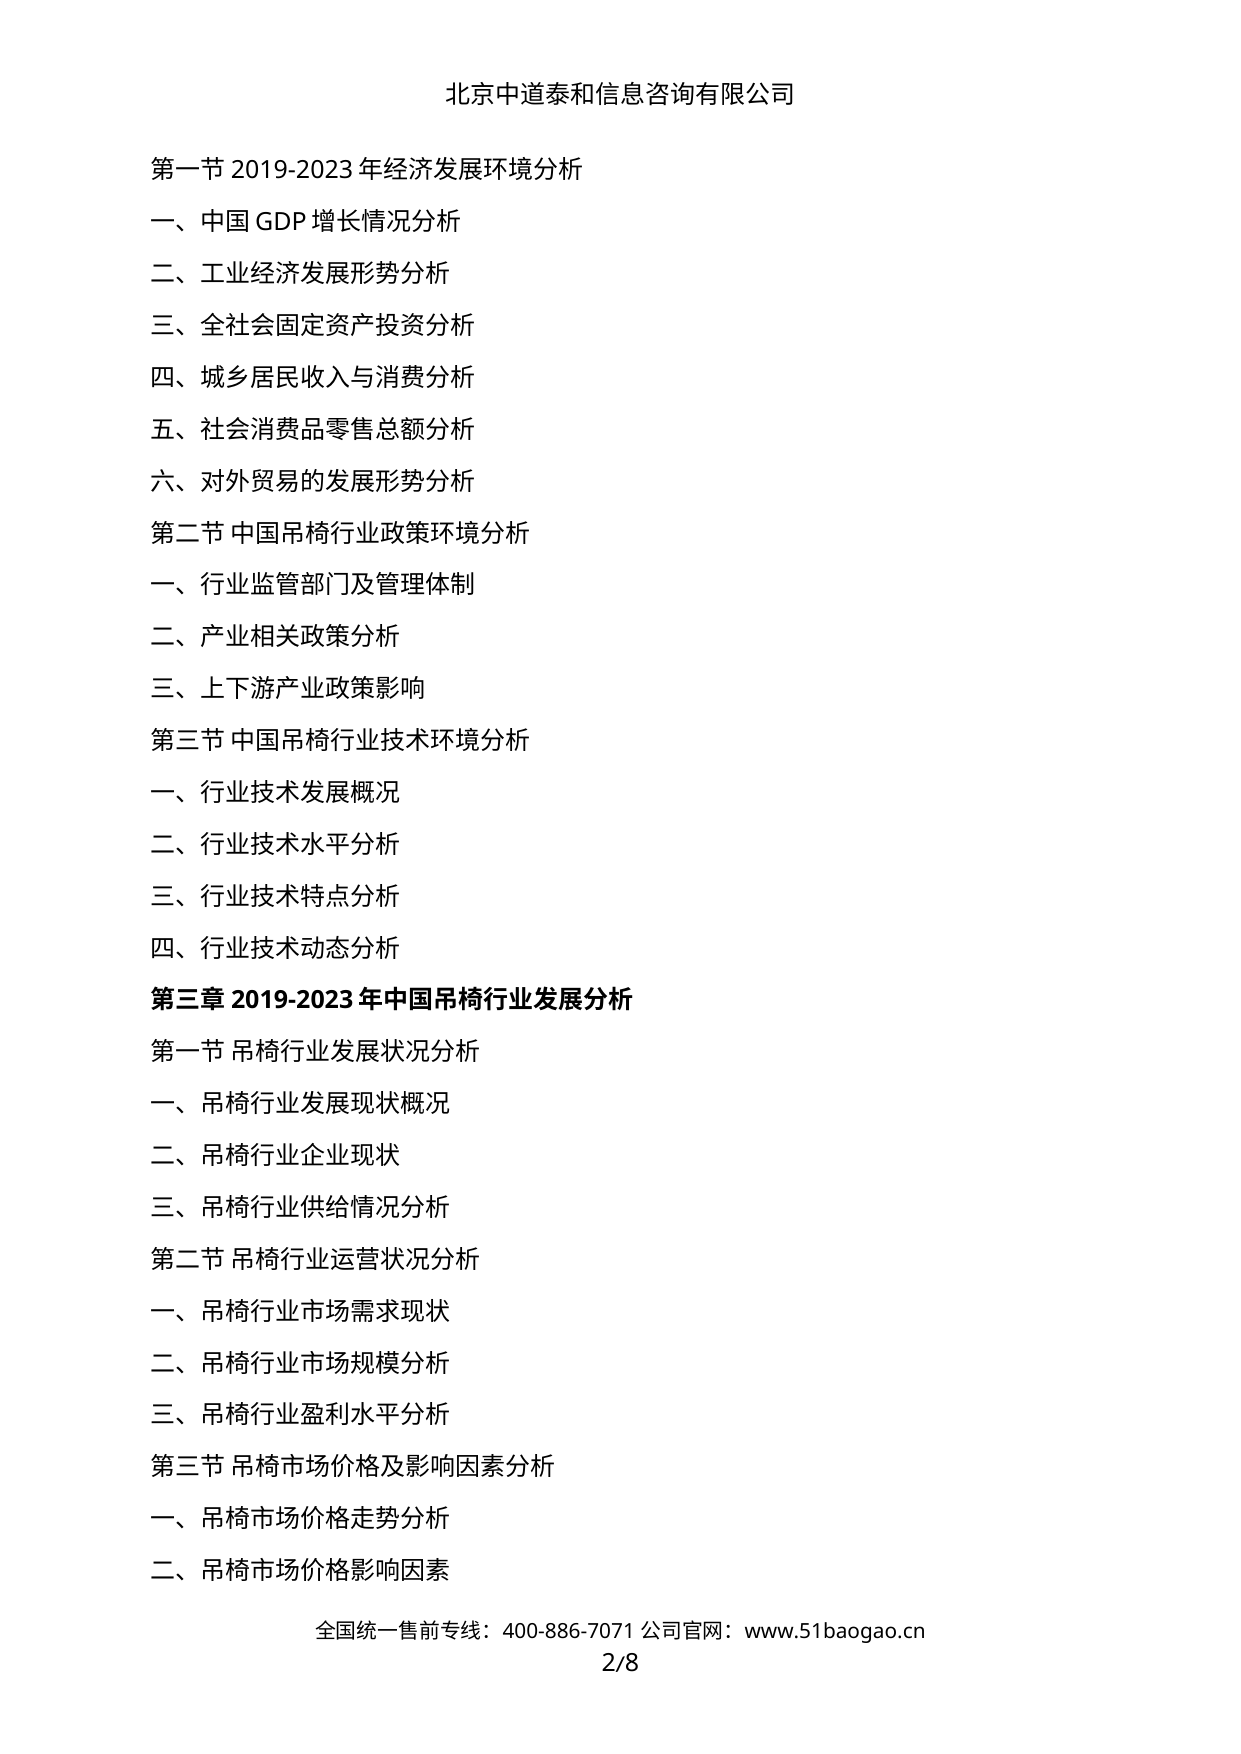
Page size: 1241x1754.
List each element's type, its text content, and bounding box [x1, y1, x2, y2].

text 二、吊椅市场价格影响因素 [150, 1551, 1090, 1587]
text 第三节 吊椅市场价格及影响因素分析 [150, 1447, 1090, 1483]
text 第三节 中国吊椅行业技术环境分析 [150, 721, 1090, 757]
text 三、行业技术特点分析 [150, 876, 1090, 912]
text 第三章 2019-2023年中国吊椅行业发展分析 [150, 980, 1090, 1016]
text 二、行业技术水平分析 [150, 824, 1090, 861]
text 四、行业技术动态分析 [150, 928, 1090, 964]
text 第一节 吊椅行业发展状况分析 [150, 1032, 1090, 1068]
text 第一节 2019-2023年经济发展环境分析 [150, 150, 1090, 186]
text 三、全社会固定资产投资分析 [150, 306, 1090, 342]
text 二、吊椅行业企业现状 [150, 1136, 1090, 1172]
text 二、工业经济发展形势分析 [150, 254, 1090, 290]
text 三、吊椅行业供给情况分析 [150, 1187, 1090, 1224]
text 第二节 中国吊椅行业政策环境分析 [150, 513, 1090, 549]
text 六、对外贸易的发展形势分析 [150, 461, 1090, 497]
text 一、中国GDP增长情况分析 [150, 202, 1090, 238]
text 一、行业监管部门及管理体制 [150, 565, 1090, 601]
text 三、上下游产业政策影响 [150, 669, 1090, 705]
text 二、吊椅行业市场规模分析 [150, 1343, 1090, 1379]
text 一、吊椅行业市场需求现状 [150, 1291, 1090, 1327]
text 一、行业技术发展概况 [150, 772, 1090, 809]
text 第二节 吊椅行业运营状况分析 [150, 1239, 1090, 1276]
text 二、产业相关政策分析 [150, 617, 1090, 653]
text 四、城乡居民收入与消费分析 [150, 357, 1090, 394]
text 一、吊椅市场价格走势分析 [150, 1499, 1090, 1535]
text 一、吊椅行业发展现状概况 [150, 1084, 1090, 1120]
text 五、社会消费品零售总额分析 [150, 409, 1090, 446]
text 三、吊椅行业盈利水平分析 [150, 1395, 1090, 1431]
